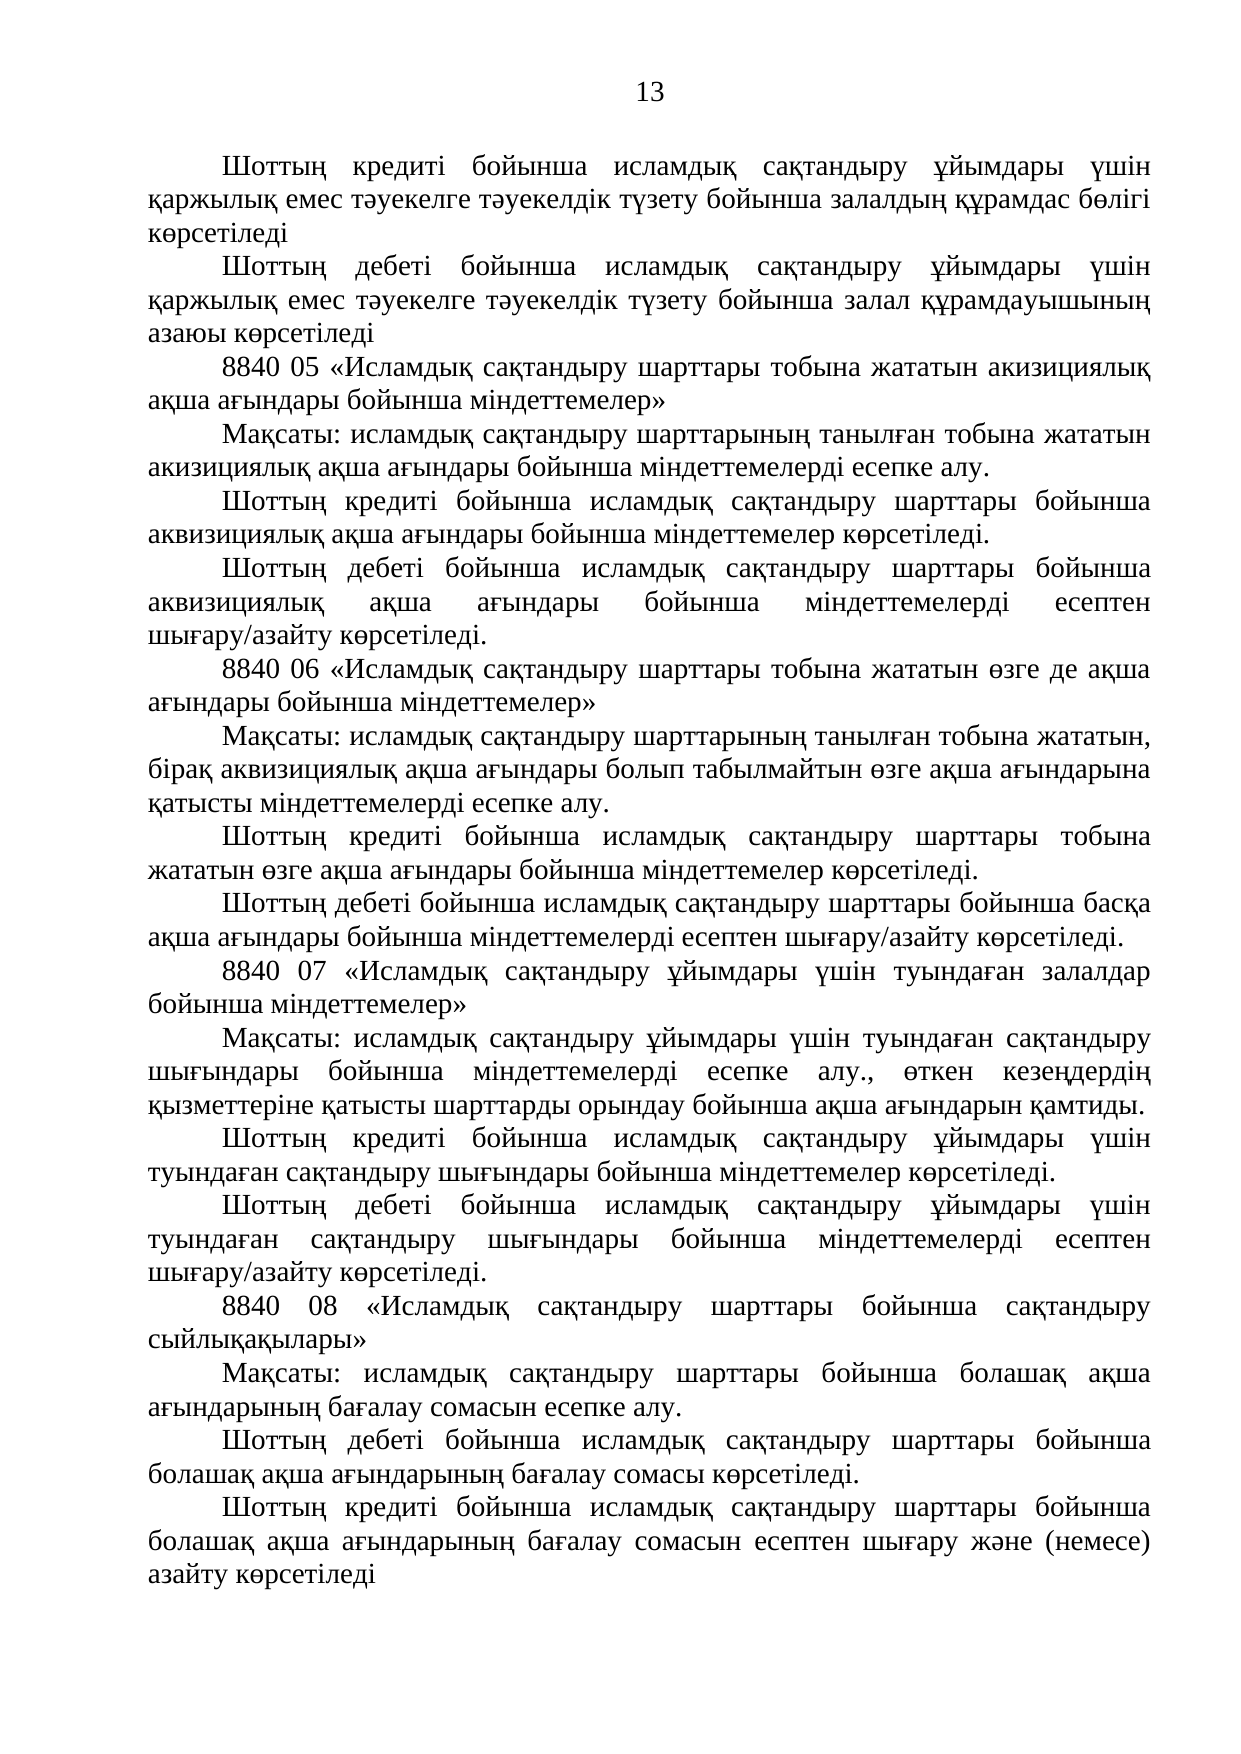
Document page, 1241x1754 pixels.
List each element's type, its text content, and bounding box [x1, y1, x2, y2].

text 8840 07 «Исламдық сақтандыру ұйымдары үшін туындаған залалдар бойынша міндеттемелер» [148, 953, 1152, 1020]
text Шоттың кредиті бойынша исламдық сақтандыру шарттары тобына жататын өзге ақша ағындары бойынша міндеттемелер көрсетіледі. [148, 818, 1152, 886]
text 8840 06 «Исламдық сақтандыру шарттары тобына жататын өзге де ақша ағындары бойынша міндеттемелер» [148, 651, 1152, 718]
text Шоттың дебеті бойынша исламдық сақтандыру шарттары бойынша аквизициялық ақша ағындары бойынша міндеттемелерді есептен шығару/азайту көрсетіледі. [148, 550, 1152, 651]
text Шоттың дебеті бойынша исламдық сақтандыру ұйымдары үшін туындаған сақтандыру шығындары бойынша міндеттемелерді есептен шығару/азайту көрсетіледі. [148, 1187, 1152, 1288]
text Мақсаты: исламдық сақтандыру шарттарының танылған тобына жататын акизициялық ақша ағындары бойынша міндеттемелерді есепке алу. [148, 416, 1152, 483]
text Шоттың дебеті бойынша исламдық сақтандыру ұйымдары үшін қаржылық емес тәуекелге тәуекелдік түзету бойынша залал құрамдауышының азаюы көрсетіледі [148, 248, 1152, 349]
text Мақсаты: исламдық сақтандыру шарттары бойынша болашақ ақша ағындарының бағалау сомасын есепке алу. [148, 1355, 1152, 1422]
text Шоттың дебеті бойынша исламдық сақтандыру шарттары бойынша басқа ақша ағындары бойынша міндеттемелерді есептен шығару/азайту көрсетіледі. [148, 886, 1152, 953]
text Шоттың кредиті бойынша исламдық сақтандыру шарттары бойынша болашақ ақша ағындарының бағалау сомасын есептен шығару және (немесе) азайту көрсетіледі [148, 1489, 1152, 1590]
text Шоттың кредиті бойынша исламдық сақтандыру шарттары бойынша аквизициялық ақша ағындары бойынша міндеттемелер көрсетіледі. [148, 483, 1152, 550]
text 8840 08 «Исламдық сақтандыру шарттары бойынша сақтандыру сыйлықақылары» [148, 1288, 1152, 1355]
text 8840 05 «Исламдық сақтандыру шарттары тобына жататын акизициялық ақша ағындары бойынша міндеттемелер» [148, 349, 1152, 416]
text Мақсаты: исламдық сақтандыру ұйымдары үшін туындаған сақтандыру шығындары бойынша міндеттемелерді есепке алу., өткен кезеңдердің қызметтеріне қатысты шарттарды орындау бойынша ақша ағындарын қамтиды. [148, 1020, 1152, 1120]
text Шоттың дебеті бойынша исламдық сақтандыру шарттары бойынша болашақ ақша ағындарының бағалау сомасы көрсетіледі. [148, 1422, 1152, 1489]
text Шоттың кредиті бойынша исламдық сақтандыру ұйымдары үшін қаржылық емес тәуекелге тәуекелдік түзету бойынша залалдың құрамдас бөлігі көрсетіледі [148, 148, 1152, 248]
text Мақсаты: исламдық сақтандыру шарттарының танылған тобына жататын, бірақ аквизициялық ақша ағындары болып табылмайтын өзге ақша ағындарына қатысты міндеттемелерді есепке алу. [148, 718, 1152, 818]
text Шоттың кредиті бойынша исламдық сақтандыру ұйымдары үшін туындаған сақтандыру шығындары бойынша міндеттемелер көрсетіледі. [148, 1120, 1152, 1187]
